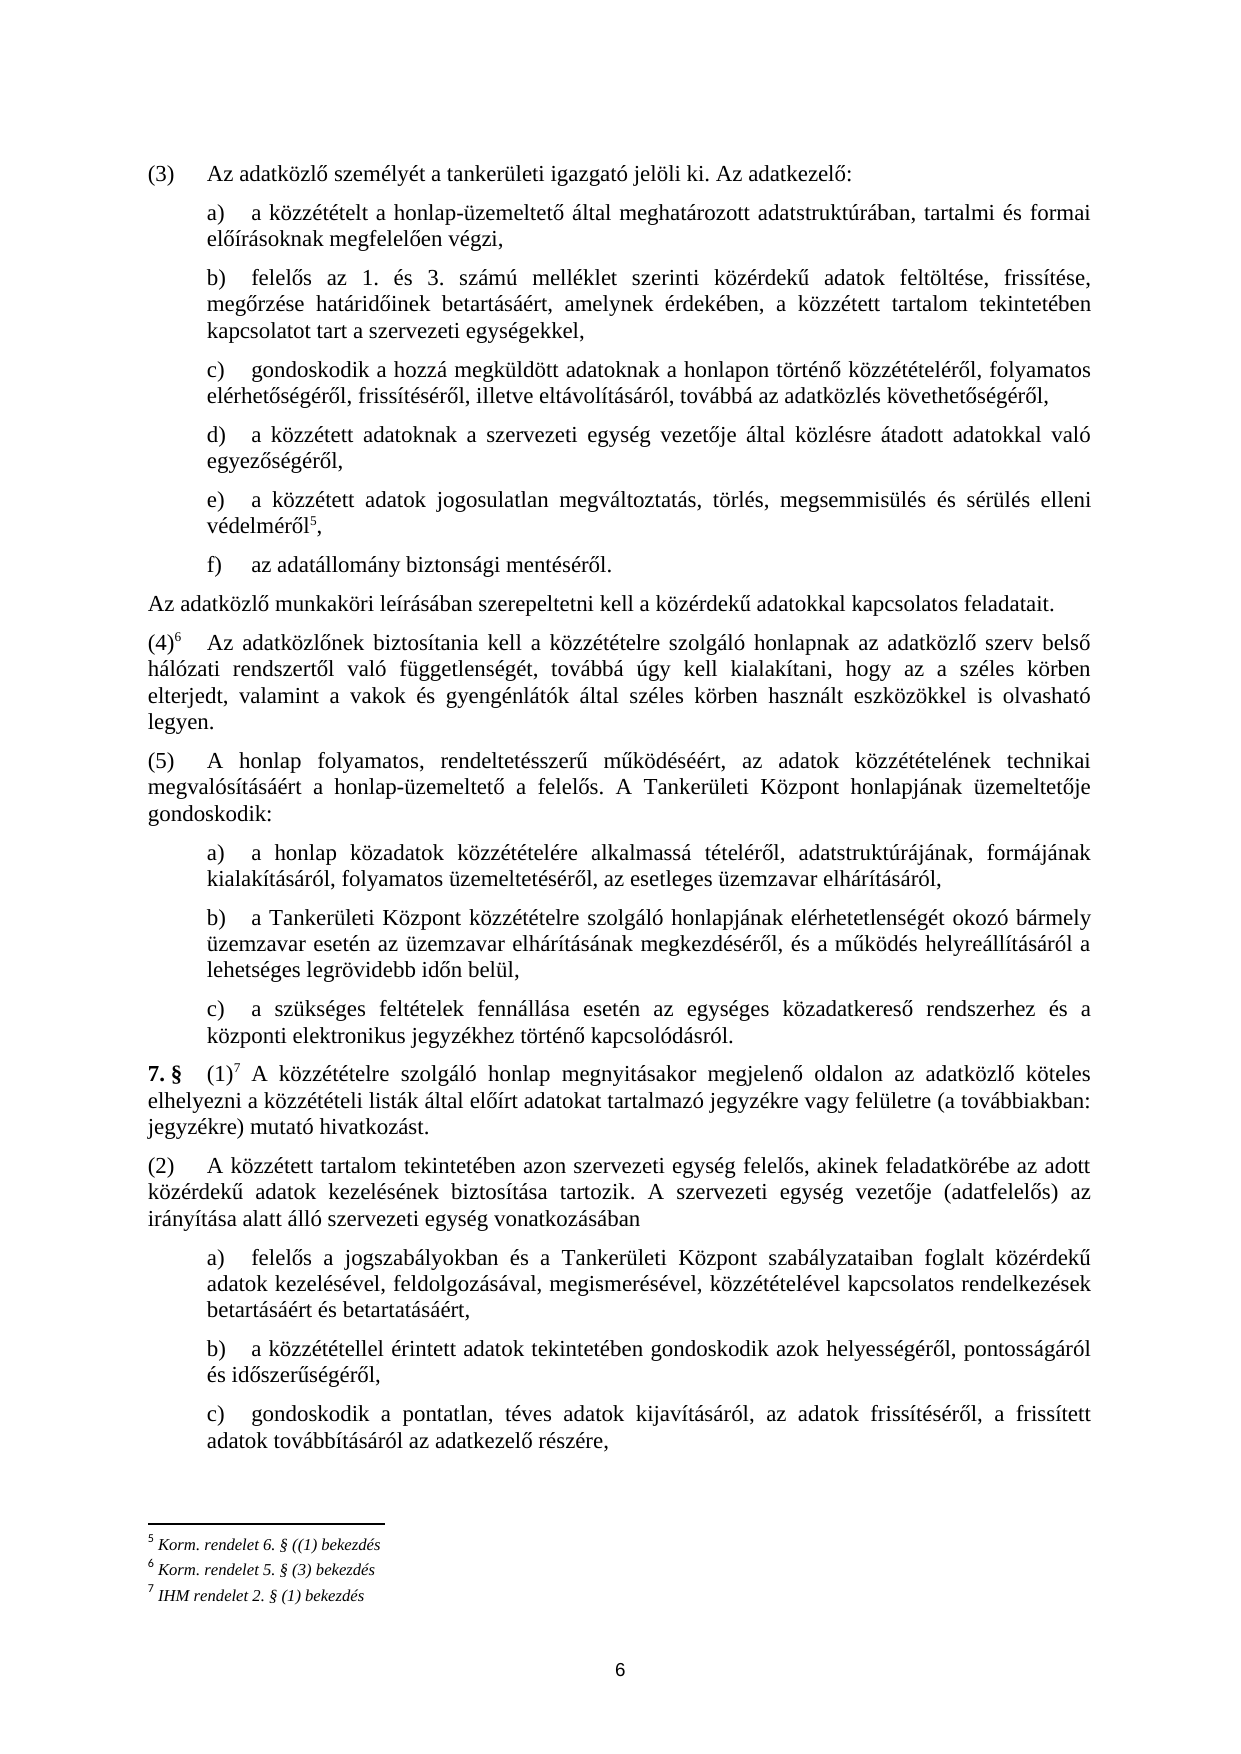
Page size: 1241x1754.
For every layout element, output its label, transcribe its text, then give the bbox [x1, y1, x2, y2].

text (4) Az adatközlőnek biztosítania kell a közzétételre szolgáló honlapnak az adatközlő szerv belső hálózati rendszertől való függetlenségét, továbbá úgy kell kialakítani, hogy az a széles körben elterjedt, valamint a vakok és gyengénlátók által széles körben használt eszközökkel is olvasható legyen. [148, 629, 1093, 734]
text b) a közzététellel érintett adatok tekintetében gondoskodik azok helyességéről, pontosságáról és időszerűségéről, [207, 1335, 1093, 1388]
text c) a szükséges feltételek fennállása esetén az egységes közadatkereső rendszerhez és a központi elektronikus jegyzékhez történő kapcsolódásról. [207, 995, 1093, 1048]
text (2) A közzétett tartalom tekintetében azon szervezeti egység felelős, akinek feladatkörébe az adott közérdekű adatok kezelésének biztosítása tartozik. A szervezeti egység vezetője (adatfelelős) az irányítása alatt álló szervezeti egység vonatkozásában [148, 1152, 1093, 1231]
text c) gondoskodik a hozzá megküldött adatoknak a honlapon történő közzétételéről, folyamatos elérhetőségéről, frissítéséről, illetve eltávolításáról, továbbá az adatközlés követhetőségéről, [207, 356, 1093, 408]
text a) a honlap közadatok közzétételére alkalmassá tételéről, adatstruktúrájának, formájának kialakításáról, folyamatos üzemeltetéséről, az esetleges üzemzavar elhárításáról, [207, 838, 1093, 891]
text Az adatközlő munkaköri leírásában szerepeltetni kell a közérdekű adatokkal kapcsolatos feladatait. [148, 590, 1093, 617]
text f) az adatállomány biztonsági mentéséről. [207, 551, 1093, 578]
text a) felelős a jogszabályokban és a Tankerületi Központ szabályzataiban foglalt közérdekű adatok kezelésével, feldolgozásával, megismerésével, közzétételével kapcsolatos rendelkezések betartásáért és betartatásáért, [207, 1244, 1093, 1323]
text (5) A honlap folyamatos, rendeltetésszerű működéséért, az adatok közzétételének technikai megvalósításáért a honlap-üzemeltető a felelős. A Tankerületi Központ honlapjának üzemeltetője gondoskodik: [148, 747, 1093, 826]
text c) gondoskodik a pontatlan, téves adatok kijavításáról, az adatok frissítéséről, a frissített adatok továbbításáról az adatkezelő részére, [207, 1400, 1093, 1453]
text (3) Az adatközlő személyét a tankerületi igazgató jelöli ki. Az adatkezelő: [148, 160, 1093, 186]
text 7. § (1) A közzétételre szolgáló honlap megnyitásakor megjelenő oldalon az adatközlő köteles elhelyezni a közzétételi listák által előírt adatokat tartalmazó jegyzékre vagy felületre (a továbbiakban: jegyzékre) mutató hivatkozást. [148, 1061, 1093, 1139]
text d) a közzétett adatoknak a szervezeti egység vezetője által közlésre átadott adatokkal való egyezőségéről, [207, 421, 1093, 474]
text a) a közzétételt a honlap-üzemeltető által meghatározott adatstruktúrában, tartalmi és formai előírásoknak megfelelően végzi, [207, 199, 1093, 252]
text b) a Tankerületi Központ közzétételre szolgáló honlapjának elérhetetlenségét okozó bármely üzemzavar esetén az üzemzavar elhárításának megkezdéséről, és a működés helyreállításáról a lehetséges legrövidebb időn belül, [207, 904, 1093, 983]
text e) a közzétett adatok jogosulatlan megváltoztatás, törlés, megsemmisülés és sérülés elleni védelméről, [207, 486, 1093, 539]
text b) felelős az 1. és 3. számú melléklet szerinti közérdekű adatok feltöltése, frissítése, megőrzése határidőinek betartásáért, amelynek érdekében, a közzétett tartalom tekintetében kapcsolatot tart a szervezeti egységekkel, [207, 264, 1093, 343]
